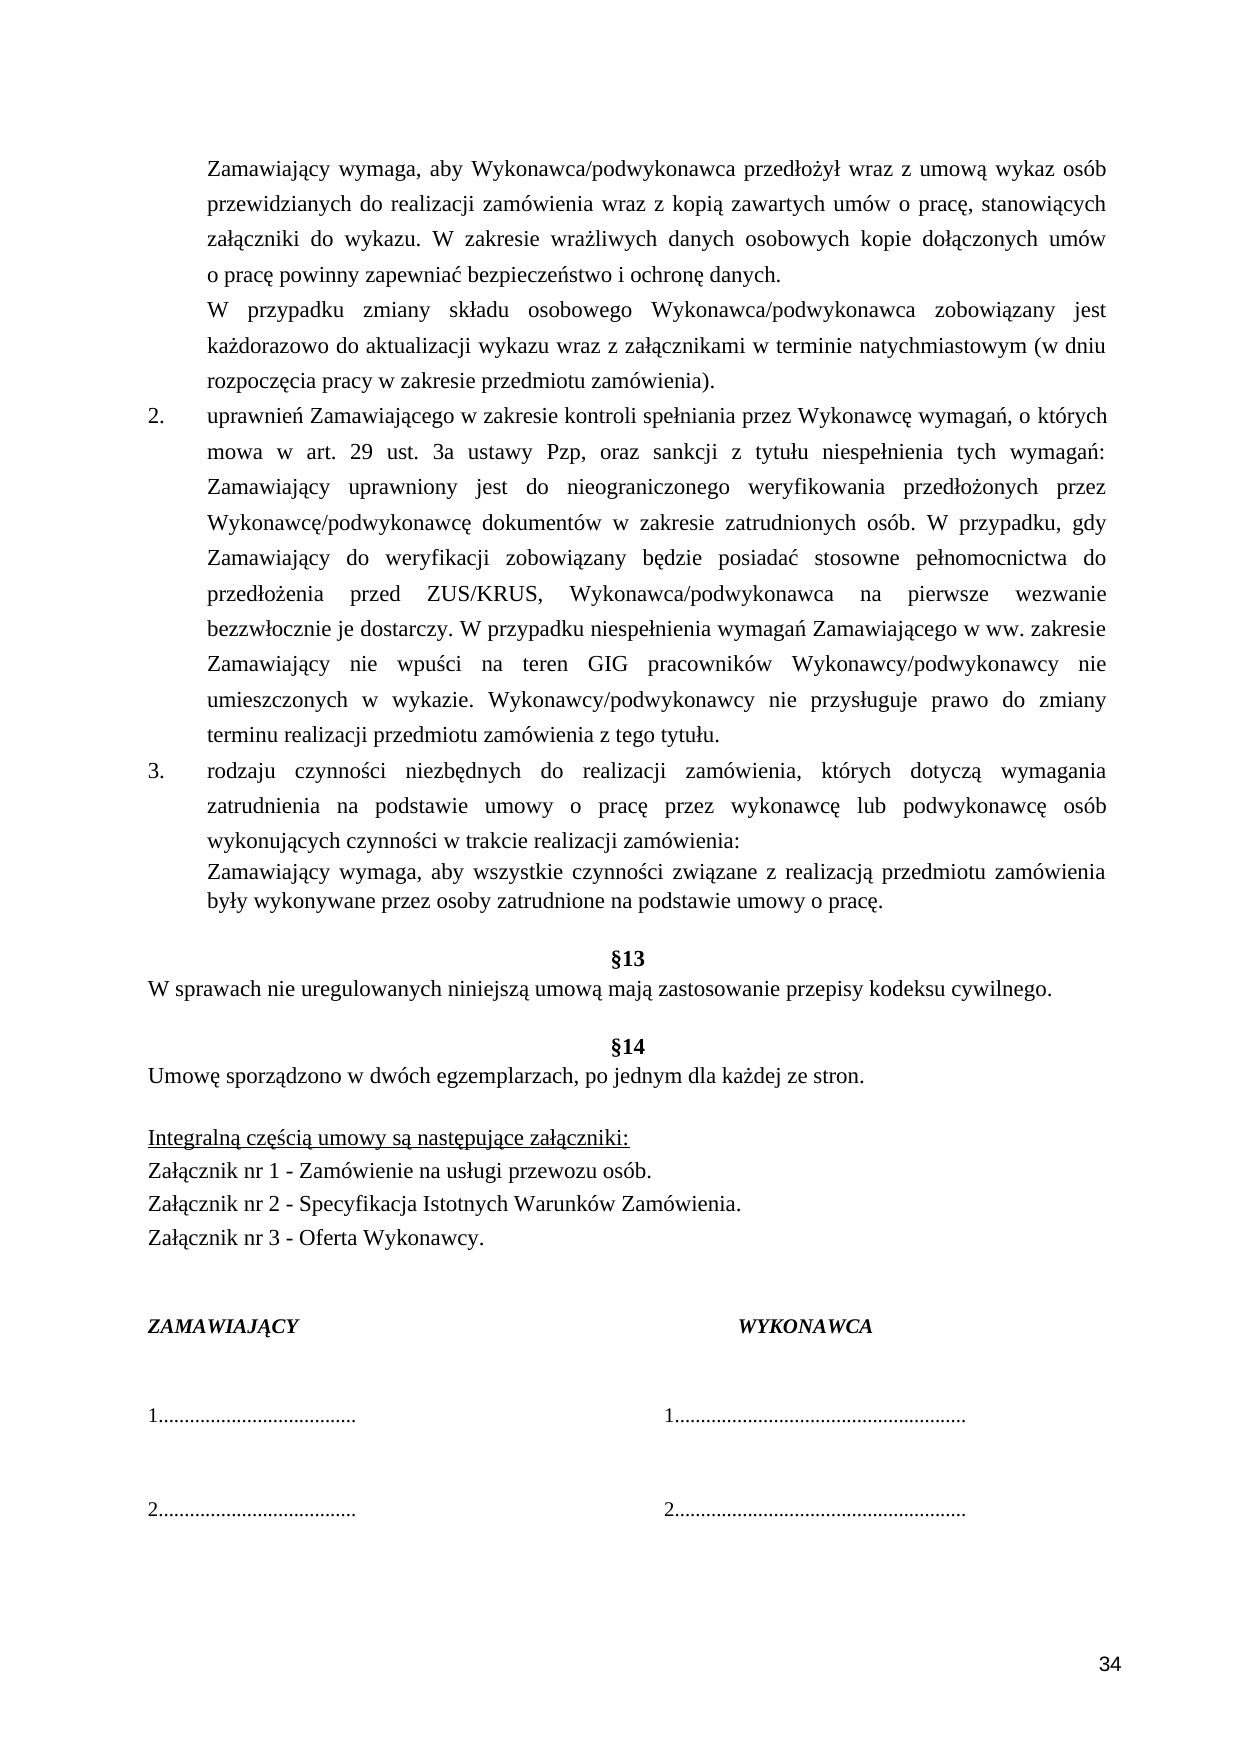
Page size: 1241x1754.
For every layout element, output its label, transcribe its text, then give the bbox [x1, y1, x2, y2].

text Załącznik nr 3 - Oferta Wykonawcy. [148, 1218, 1107, 1252]
text Zamawiający wymaga, aby Wykonawca/podwykonawca przedłożył wraz z umową wykaz osób przewidzianych do realizacji zamówienia wraz z kopią zawartych umów o pracę, stanowiących załączniki do wykazu. W zakresie wrażliwych danych osobowych kopie dołączonych umów o pracę powinny zapewniać bezpieczeństwo i ochronę danych. [148, 148, 1107, 289]
text §14 [148, 1031, 1107, 1060]
text Załącznik nr 2 - Specyfikacja Istotnych Warunków Zamówienia. [148, 1185, 1107, 1218]
list rodzaju czynności niezbędnych do realizacji zamówienia, których dotyczą wymagania zatrudnienia na podstawie umowy o pracę przez wykonawcę lub podwykonawcę osób wykonujących czynności w trakcie realizacji zamówienia: [148, 750, 1107, 856]
text Umowę sporządzono w dwóch egzemplarzach, po jednym dla każdej ze stron. [148, 1060, 1107, 1089]
text Integralną częścią umowy są następujące załączniki: [148, 1118, 1107, 1152]
text W sprawach nie uregulowanych niniejszą umową mają zastosowanie przepisy kodeksu cywilnego. [148, 973, 1107, 1002]
text Załącznik nr 1 - Zamówienie na usługi przewozu osób. [148, 1152, 1107, 1185]
text §13 [148, 943, 1107, 973]
text Zamawiający wymaga, aby wszystkie czynności związane z realizacją przedmiotu zamówienia były wykonywane przez osoby zatrudnione na podstawie umowy o pracę. [207, 856, 1107, 914]
text ZAMAWIAJĄCY WYKONAWCA [148, 1310, 1107, 1339]
text W przypadku zmiany składu osobowego Wykonawca/podwykonawca zobowiązany jest każdorazowo do aktualizacji wykazu wraz z załącznikami w terminie natychmiastowym (w dniu rozpoczęcia pracy w zakresie przedmiotu zamówienia). [148, 289, 1107, 396]
text 2...................................... 2........................................................ [148, 1491, 1107, 1523]
text 1...................................... 1........................................................ [148, 1398, 1107, 1429]
list uprawnień Zamawiającego w zakresie kontroli spełniania przez Wykonawcę wymagań, o których mowa w art. 29 ust. 3a ustawy Pzp, oraz sankcji z tytułu niespełnienia tych wymagań: Zamawiający uprawniony jest do nieograniczonego weryfikowania przedłożonych przez Wykonawcę/podwykonawcę dokumentów w zakresie zatrudnionych osób. W przypadku, gdy Zamawiający do weryfikacji zobowiązany będzie posiadać stosowne pełnomocnictwa do przedłożenia przed ZUS/KRUS, Wykonawca/podwykonawca na pierwsze wezwanie bezzwłocznie je dostarczy. W przypadku niespełnienia wymagań Zamawiającego w ww. zakresie Zamawiający nie wpuści na teren GIG pracowników Wykonawcy/podwykonawcy nie umieszczonych w wykazie. Wykonawcy/podwykonawcy nie przysługuje prawo do zmiany terminu realizacji przedmiotu zamówienia z tego tytułu. [148, 396, 1107, 750]
